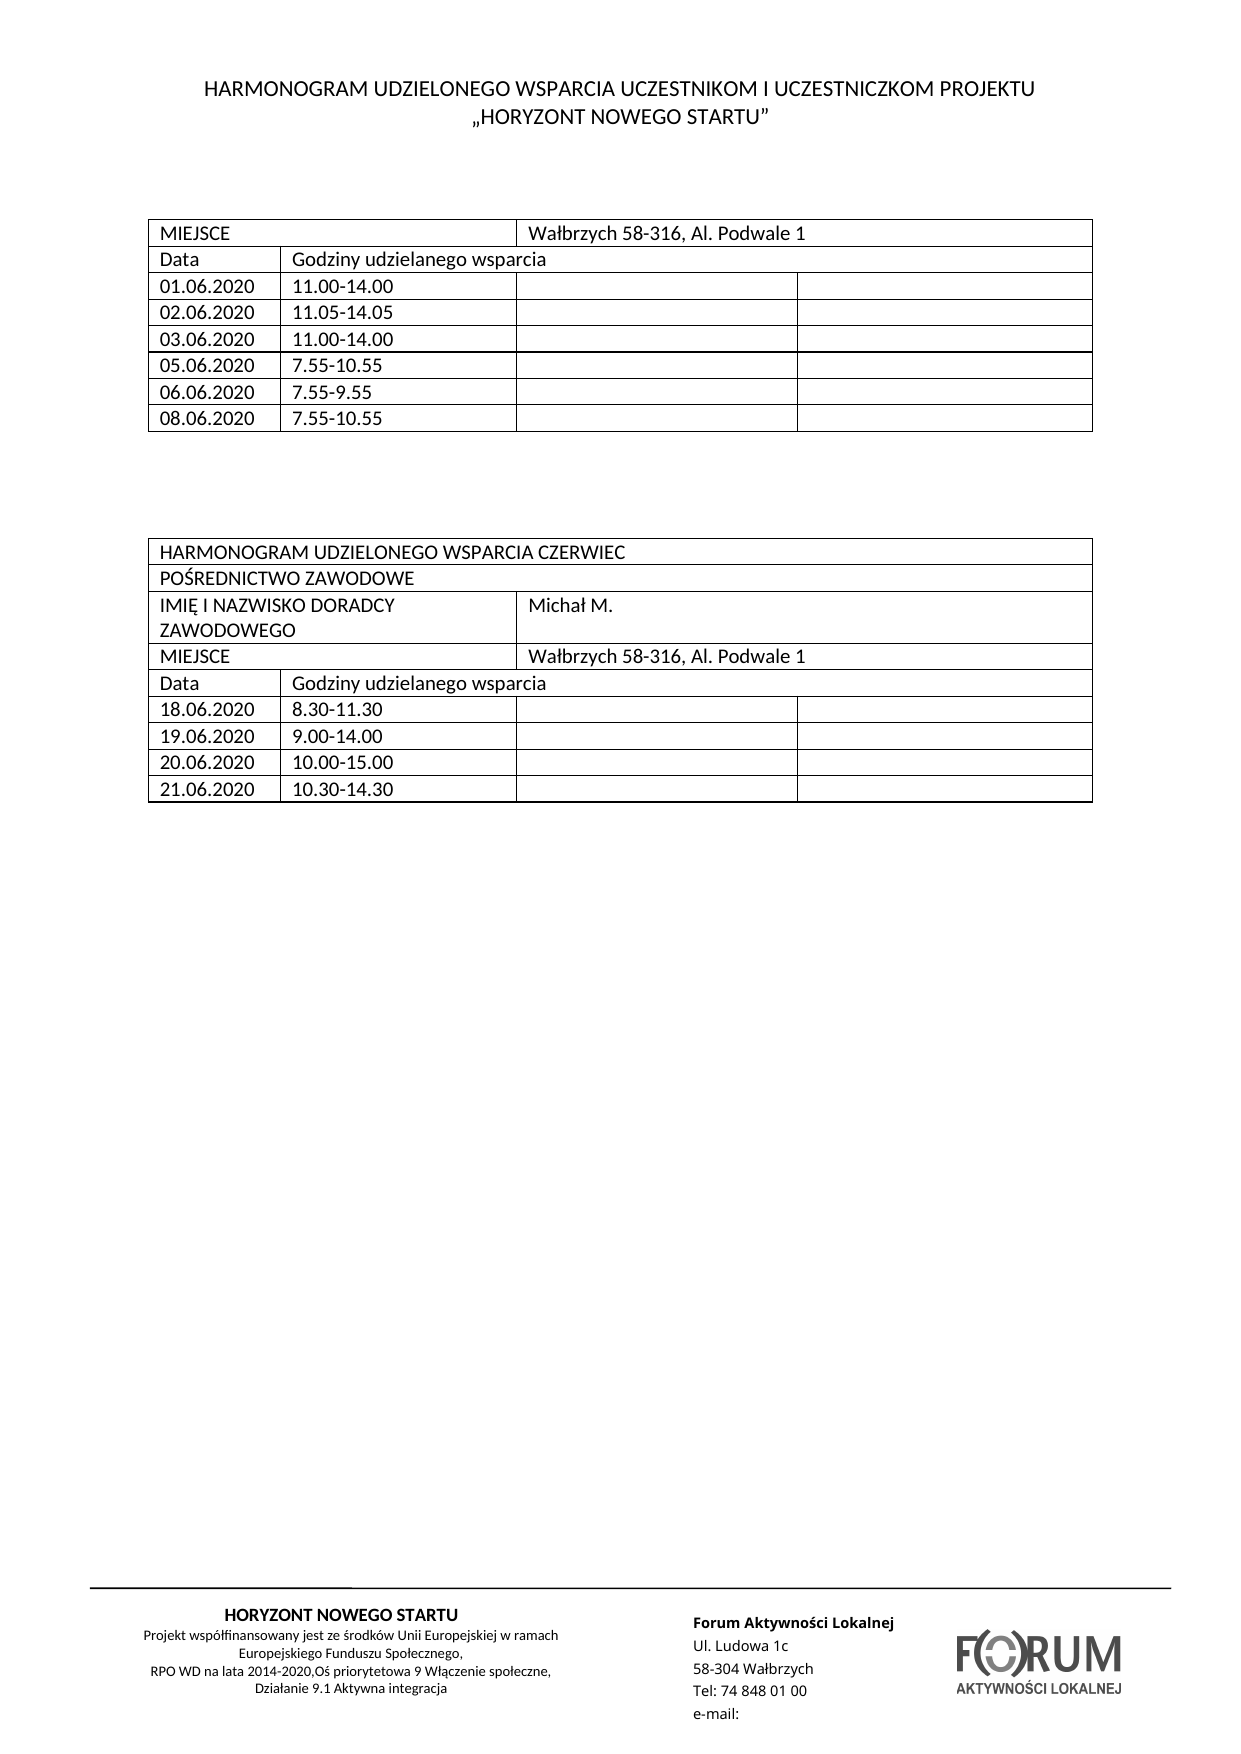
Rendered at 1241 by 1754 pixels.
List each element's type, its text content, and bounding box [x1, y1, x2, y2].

table_cell 7.55-9.55 [281, 379, 516, 404]
table_cell [798, 379, 1092, 404]
table_cell [798, 326, 1092, 351]
table_cell 05.06.2020 [149, 353, 280, 378]
table_cell 11.05-14.05 [281, 300, 516, 325]
table_cell Data [149, 670, 280, 696]
table_cell 11.00-14.00 [281, 326, 516, 351]
table_cell [517, 405, 797, 431]
table_cell 21.06.2020 [149, 776, 280, 801]
table_cell 9.00-14.00 [281, 723, 516, 748]
table_cell 19.06.2020 [149, 723, 280, 748]
table_cell [517, 353, 797, 378]
table_cell [517, 300, 797, 325]
table_cell IMIĘ I NAZWISKO DORADCY ZAWODOWEGO [149, 592, 516, 643]
table_cell Godziny udzielanego wsparcia [281, 670, 1092, 696]
table_cell 01.06.2020 [149, 273, 280, 298]
table_cell 10.30-14.30 [281, 776, 516, 801]
table_cell Data [149, 247, 280, 272]
table_cell POŚREDNICTWO ZAWODOWE [149, 565, 1092, 591]
table_cell Wałbrzych 58-316, Al. Podwale 1 [517, 220, 1092, 246]
table_cell 10.00-15.00 [281, 750, 516, 775]
table_cell [798, 723, 1092, 748]
table_cell 08.06.2020 [149, 405, 280, 431]
table_cell Godziny udzielanego wsparcia [281, 247, 1092, 272]
table_cell 8.30-11.30 [281, 697, 516, 722]
table_cell [517, 697, 797, 722]
table_cell [798, 405, 1092, 431]
table_cell MIEJSCE [149, 220, 516, 246]
table_header HARMONOGRAM UDZIELONEGO WSPARCIA CZERWIEC [149, 539, 1092, 564]
table_cell [517, 723, 797, 748]
table_cell [517, 750, 797, 775]
table_cell 02.06.2020 [149, 300, 280, 325]
table_cell 18.06.2020 [149, 697, 280, 722]
table_cell [798, 697, 1092, 722]
table_cell 20.06.2020 [149, 750, 280, 775]
table_cell [798, 750, 1092, 775]
table_cell [798, 776, 1092, 801]
table_cell Michał M. [517, 592, 1092, 643]
table_cell 7.55-10.55 [281, 353, 516, 378]
table_cell [798, 300, 1092, 325]
table_cell 7.55-10.55 [281, 405, 516, 431]
table_cell MIEJSCE [149, 644, 516, 669]
table_cell [517, 273, 797, 298]
table_cell Wałbrzych 58-316, Al. Podwale 1 [517, 644, 1092, 669]
table_cell [798, 353, 1092, 378]
table_cell [517, 379, 797, 404]
table_cell [798, 273, 1092, 298]
table_cell [517, 776, 797, 801]
table_cell 11.00-14.00 [281, 273, 516, 298]
table_cell 06.06.2020 [149, 379, 280, 404]
table_cell [517, 326, 797, 351]
table_cell 03.06.2020 [149, 326, 280, 351]
